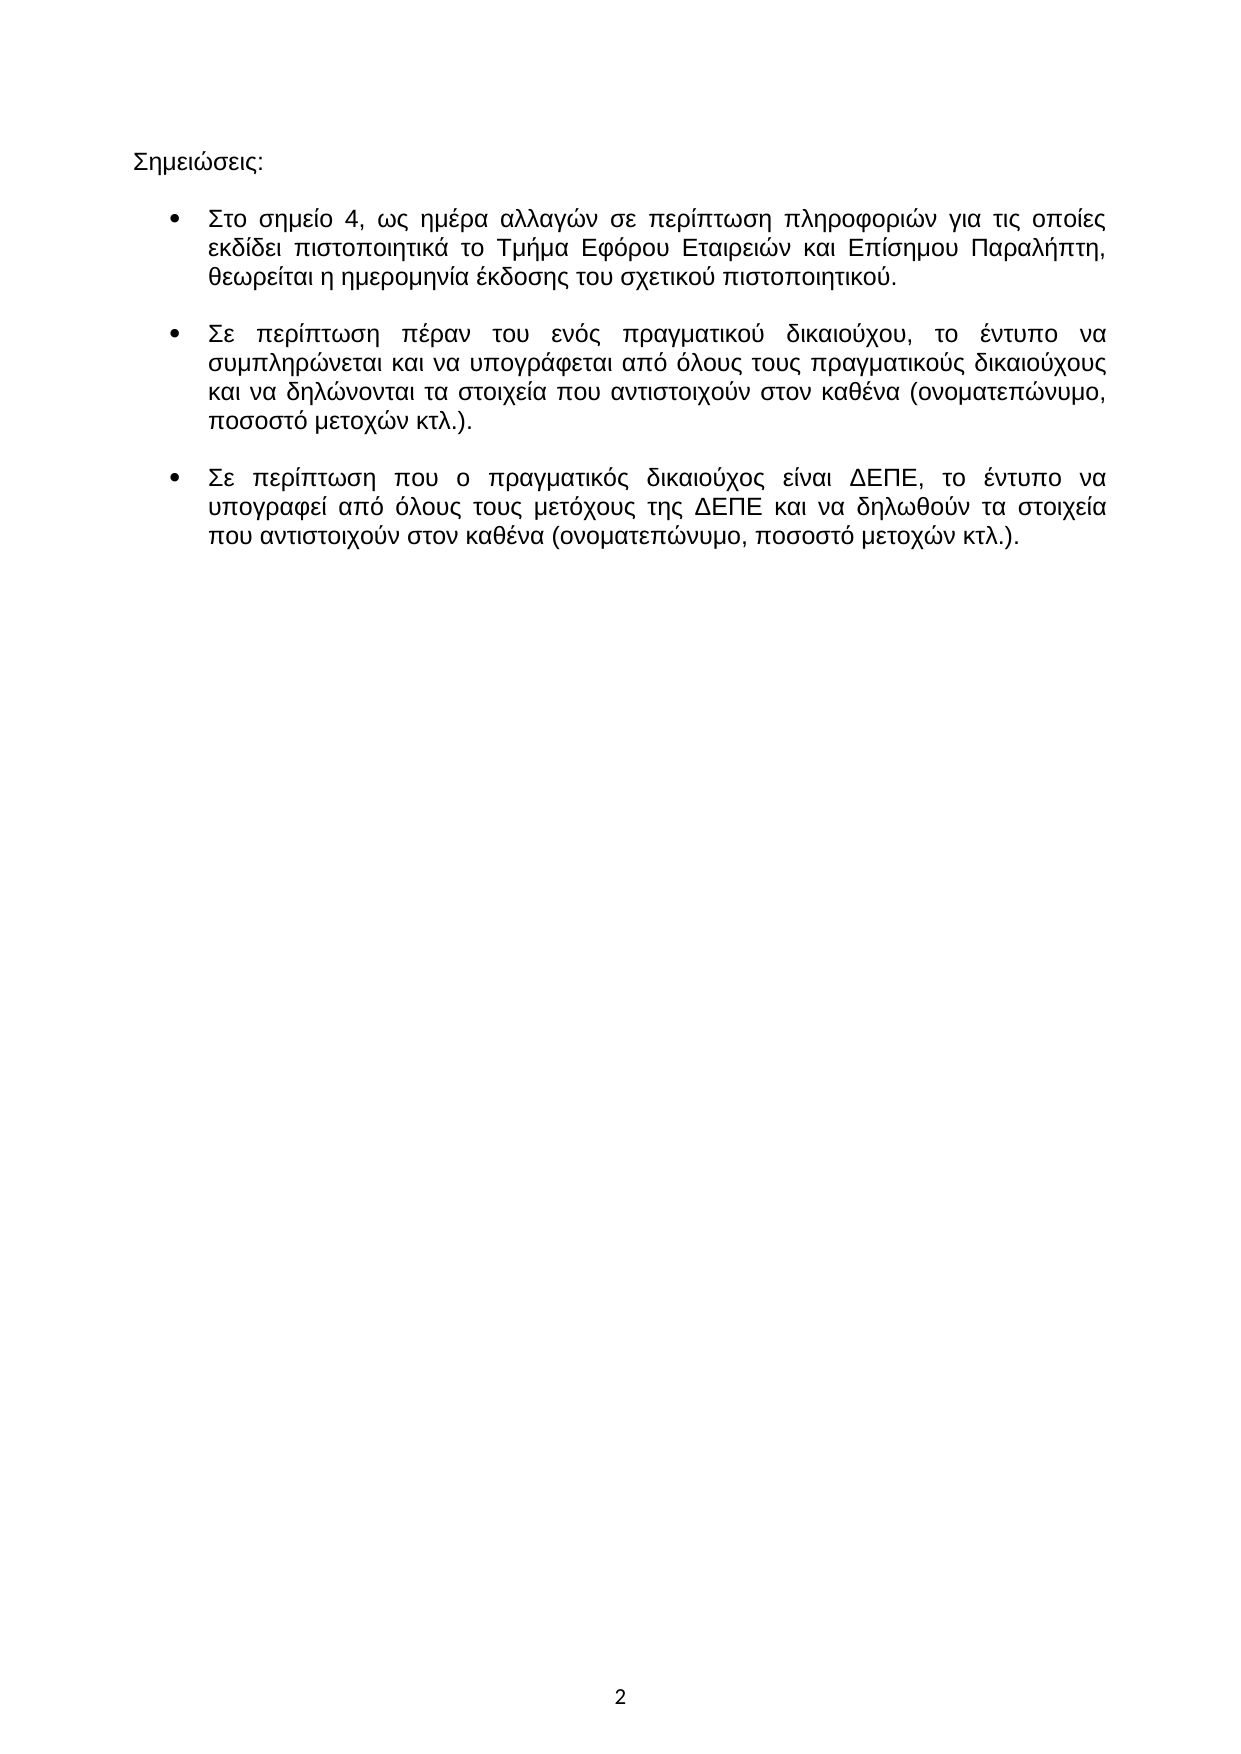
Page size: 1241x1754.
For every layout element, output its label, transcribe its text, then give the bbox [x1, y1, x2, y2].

list Στο σημείο 4, ως ημέρα αλλαγών σε περίπτωση πληροφοριών για τις οποίες εκδίδει πιστοποιητικά το Τμήμα Εφόρου Εταιρειών και Επίσημου Παραλήπτη, θεωρείται η ημερομηνία έκδοσης του σχετικού πιστοποιητικού. [170, 204, 1107, 291]
text Σημειώσεις: [133, 147, 1107, 176]
list Σε περίπτωση που ο πραγματικός δικαιούχος είναι ΔΕΠΕ, το έντυπο να υπογραφεί από όλους τους μετόχους της ΔΕΠΕ και να δηλωθούν τα στοιχεία που αντιστοιχούν στον καθένα (ονοματεπώνυμο, ποσοστό μετοχών κτλ.). [170, 463, 1107, 550]
list Σε περίπτωση πέραν του ενός πραγματικού δικαιούχου, το έντυπο να συμπληρώνεται και να υπογράφεται από όλους τους πραγματικούς δικαιούχους και να δηλώνονται τα στοιχεία που αντιστοιχούν στον καθένα (ονοματεπώνυμο, ποσοστό μετοχών κτλ.). [170, 319, 1107, 434]
